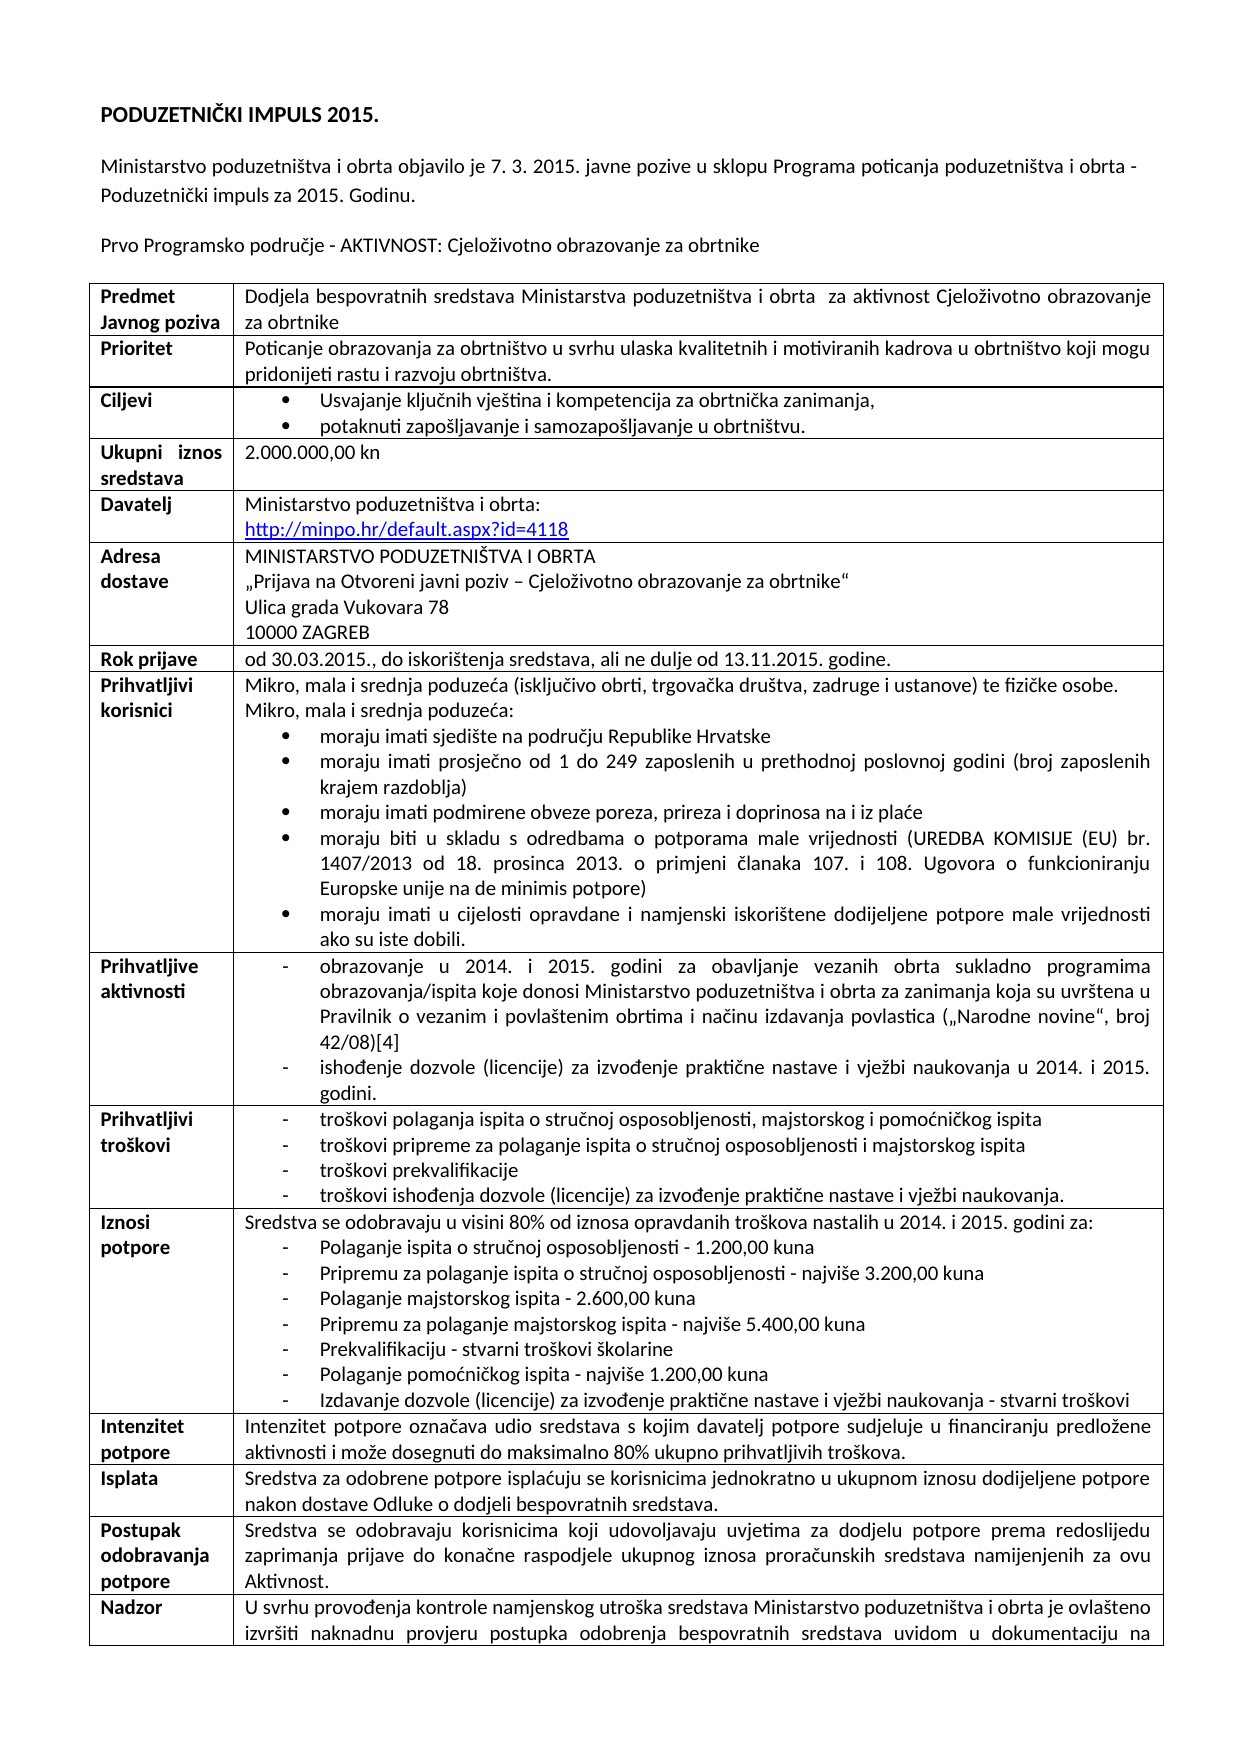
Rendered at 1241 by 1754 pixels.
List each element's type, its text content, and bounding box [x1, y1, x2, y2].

table_cell Prihvatljivi troškovi [90, 1106, 233, 1208]
table_cell Nadzor [90, 1595, 233, 1645]
table_cell Prioritet [90, 336, 233, 386]
text Prvo Programsko područje - AKTIVNOST: Cjeloživotno obrazovanje za obrtnike [100, 233, 1140, 258]
table_cell Prihvatljive aktivnosti [90, 953, 233, 1105]
table_cell Adresa dostave [90, 543, 233, 645]
table_cell Sredstva za odobrene potpore isplaćuju se korisnicima jednokratno u ukupnom iznosu dodijeljene potpore nakon dostave Odluke o dodjeli bespovratnih sredstava. [234, 1465, 1163, 1516]
table_cell Postupak odobravanja potpore [90, 1517, 233, 1593]
table_cell Ciljevi [90, 388, 233, 438]
table_cell od 30.03.2015., do iskorištenja sredstava, ali ne dulje od 13.11.2015. godine. [234, 646, 1163, 671]
table_cell Iznosi potpore [90, 1209, 233, 1412]
table_cell Intenzitet potpore označava udio sredstava s kojim davatelj potpore sudjeluje u financiranju predložene aktivnosti i može dosegnuti do maksimalno 80% ukupno prihvatljivih troškova. [234, 1414, 1163, 1464]
table_cell Sredstva se odobravaju u visini 80% od iznosa opravdanih troškova nastalih u 2014. i 2015. godini za: Polaganje ispita o stručnoj osposobljenosti - 1.200,00 kuna Pripremu za polaganje ispita o stručnoj osposobljenosti - najviše 3.200,00 kuna Polaganje majstorskog ispita - 2.600,00 kuna Pripremu za polaganje majstorskog ispita - najviše 5.400,00 kuna Prekvalifikaciju - stvarni troškovi školarine Polaganje pomoćničkog ispita - najviše 1.200,00 kuna Izdavanje dozvole (licencije) za izvođenje praktične nastave i vježbi naukovanja - stvarni troškovi [234, 1209, 1163, 1412]
table_cell Poticanje obrazovanja za obrtništvo u svrhu ulaska kvalitetnih i motiviranih kadrova u obrtništvo koji mogu pridonijeti rastu i razvoju obrtništva. [234, 336, 1163, 386]
table_cell obrazovanje u 2014. i 2015. godini za obavljanje vezanih obrta sukladno programima obrazovanja/ispita koje donosi Ministarstvo poduzetništva i obrta za zanimanja koja su uvrštena u Pravilnik o vezanim i povlaštenim obrtima i načinu izdavanja povlastica („Narodne novine“, broj 42/08)[4] ishođenje dozvole (licencije) za izvođenje praktične nastave i vježbi naukovanja u 2014. i 2015. godini. [234, 953, 1163, 1105]
table_cell 2.000.000,00 kn [234, 439, 1163, 490]
table_header Predmet Javnog poziva [90, 284, 233, 334]
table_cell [234, 1595, 1163, 1645]
text Ministarstvo poduzetništva i obrta objavilo je 7. 3. 2015. javne pozive u sklopu Programa poticanja poduzetništva i obrta - Poduzetnički impuls za 2015. Godinu. [100, 153, 1140, 208]
table_header Dodjela bespovratnih sredstava Ministarstva poduzetništva i obrta za aktivnost Cjeloživotno obrazovanje za obrtnike [234, 284, 1163, 334]
table_cell Davatelj [90, 491, 233, 542]
table_cell Isplata [90, 1465, 233, 1516]
table_cell Prihvatljivi korisnici [90, 672, 233, 952]
table_cell Rok prijave [90, 646, 233, 671]
table_cell Sredstva se odobravaju korisnicima koji udovoljavaju uvjetima za dodjelu potpore prema redoslijedu zaprimanja prijave do konačne raspodjele ukupnog iznosa proračunskih sredstava namijenjenih za ovu Aktivnost. [234, 1517, 1163, 1593]
table_cell Ukupni iznos sredstava [90, 439, 233, 490]
table_cell Intenzitet potpore [90, 1414, 233, 1464]
table_cell MINISTARSTVO PODUZETNIŠTVA I OBRTA „Prijava na Otvoreni javni poziv – Cjeloživotno obrazovanje za obrtnike“ Ulica grada Vukovara 78 10000 ZAGREB [234, 543, 1163, 645]
table_cell Ministarstvo poduzetništva i obrta: http://minpo.hr/default.aspx?id=4118 [234, 491, 1163, 542]
text PODUZETNIČKI IMPULS 2015. [100, 100, 1140, 128]
table_cell troškovi polaganja ispita o stručnoj osposobljenosti, majstorskog i pomoćničkog ispita troškovi pripreme za polaganje ispita o stručnoj osposobljenosti i majstorskog ispita troškovi prekvalifikacije troškovi ishođenja dozvole (licencije) za izvođenje praktične nastave i vježbi naukovanja. [234, 1106, 1163, 1208]
table_cell Mikro, mala i srednja poduzeća (isključivo obrti, trgovačka društva, zadruge i ustanove) te fizičke osobe. Mikro, mala i srednja poduzeća: moraju imati sjedište na području Republike Hrvatske moraju imati prosječno od 1 do 249 zaposlenih u prethodnoj poslovnoj godini (broj zaposlenih krajem razdoblja) moraju imati podmirene obveze poreza, prireza i doprinosa na i iz plaće moraju biti u skladu s odredbama o potporama male vrijednosti (UREDBA KOMISIJE (EU) br. 1407/2013 od 18. prosinca 2013. o primjeni članaka 107. i 108. Ugovora o funkcioniranju Europske unije na de minimis potpore) moraju imati u cijelosti opravdane i namjenski iskorištene dodijeljene potpore male vrijednosti ako su iste dobili. [234, 672, 1163, 952]
table_cell Usvajanje ključnih vještina i kompetencija za obrtnička zanimanja, potaknuti zapošljavanje i samozapošljavanje u obrtništvu. [234, 388, 1163, 438]
